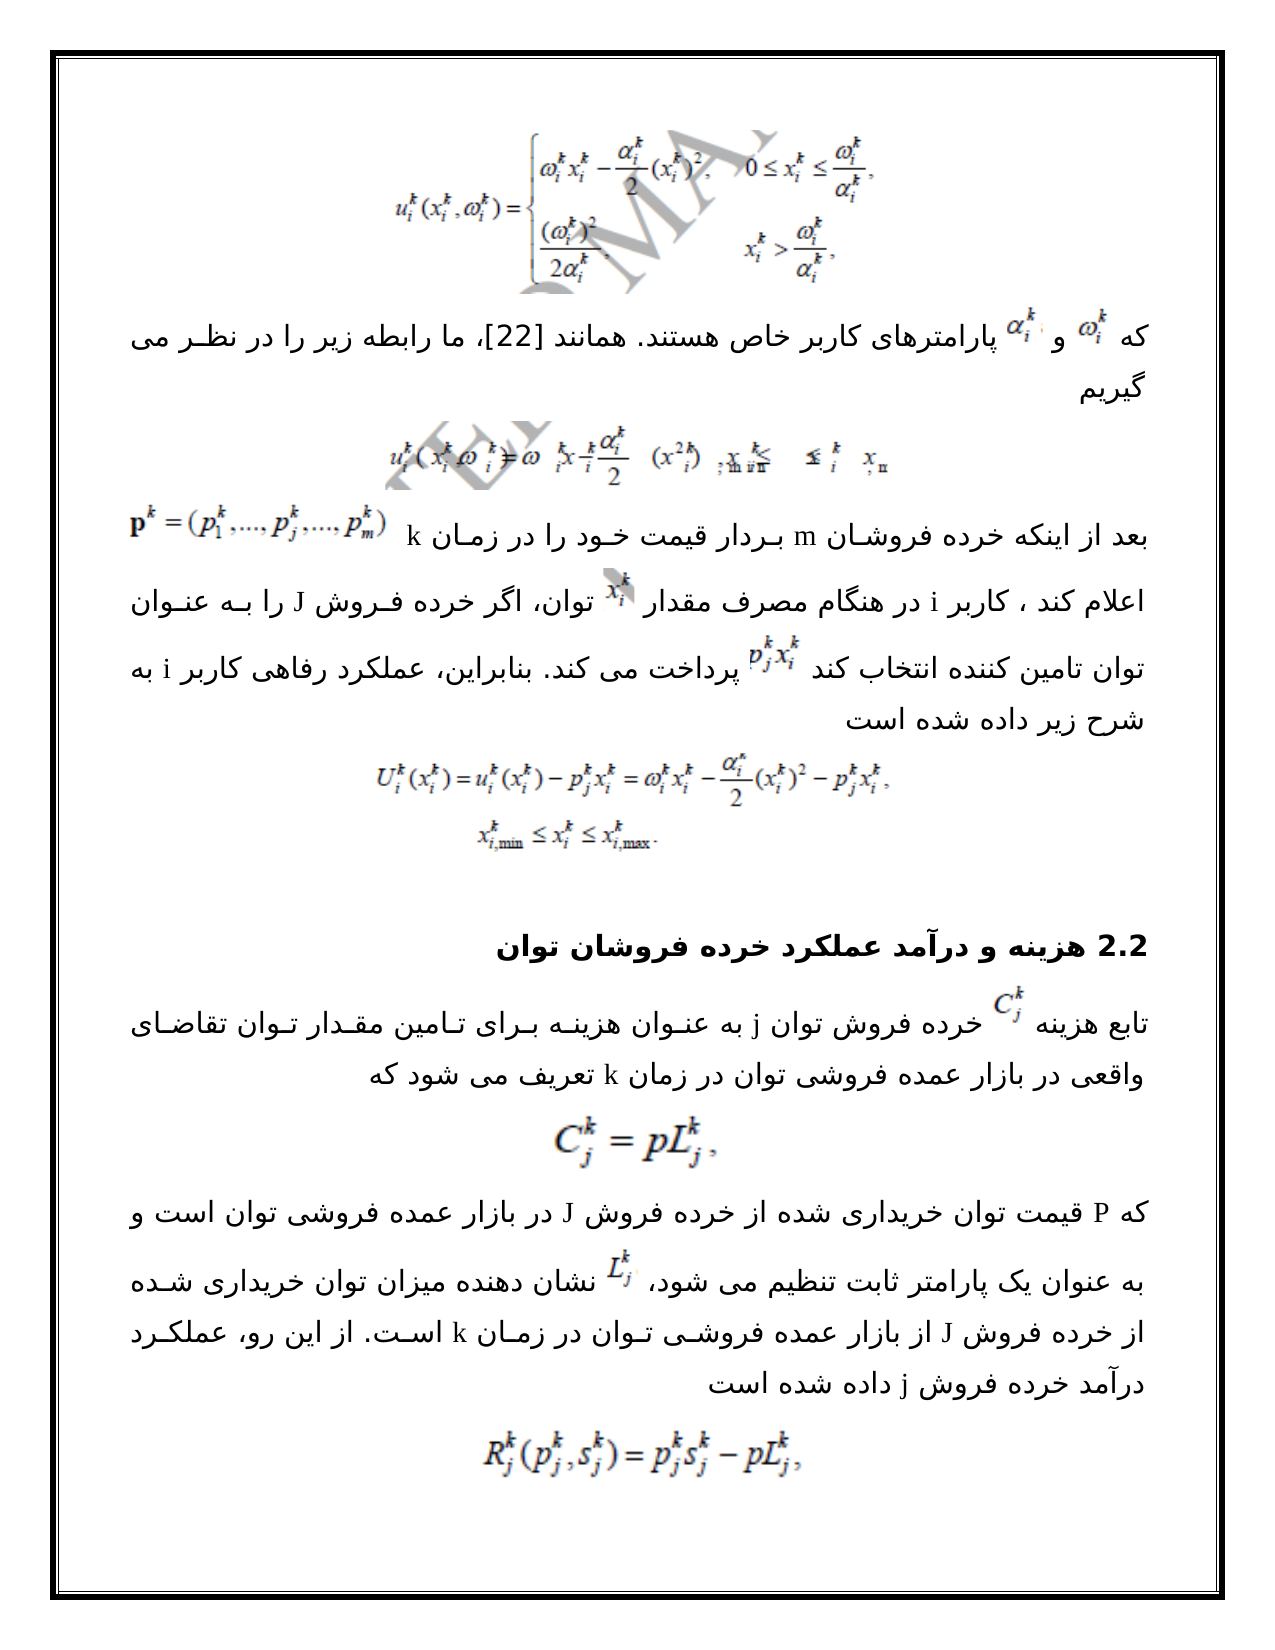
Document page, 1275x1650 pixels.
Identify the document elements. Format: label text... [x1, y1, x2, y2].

text بعد از اینکه خرده فروشان m بردار قیمت خود را در زمان k اعلام کند ، کاربر i در هنگام مصرف مقدار توان، اگر خرده فروش J را به عنوان توان تامین کننده انتخاب کند پرداخت می کند. بنابراین، عملکرد رفاهی کاربر i به شرح زیر داده شده است [130, 503, 1149, 736]
text که و پارامترهای کاربر خاص هستند. همانند [22]، ما رابطه زیر را در نظر می گیریم [130, 307, 1149, 404]
text که P قیمت توان خریداری شده از خرده فروش J در بازار عمده فروشی توان است و به عنوان یک پارامتر ثابت تنظیم می شود، نشان دهنده میزان توان خریداری شده از خرده فروش J از بازار عمده فروشی توان در زمان k است. از این رو، عملکرد درآمد خرده فروش j داده شده است [130, 1195, 1149, 1401]
picture [1075, 307, 1110, 347]
picture [373, 753, 905, 866]
picture [606, 1246, 638, 1292]
picture [603, 568, 635, 611]
text 2.2 هزینه و درآمد عملکرد خرده فروشان توان [130, 929, 1149, 963]
picture [129, 502, 390, 545]
picture [385, 421, 894, 490]
picture [549, 1108, 729, 1182]
picture [463, 1417, 816, 1517]
picture [1006, 307, 1043, 347]
picture [992, 980, 1026, 1034]
text تابع هزینه خرده فروش توان j به عنوان هزینه برای تامین مقدار توان تقاضای واقعی در بازار عمده فروشی توان در زمان k تعریف می شود که [130, 980, 1149, 1091]
picture [750, 635, 802, 679]
picture [379, 130, 899, 294]
